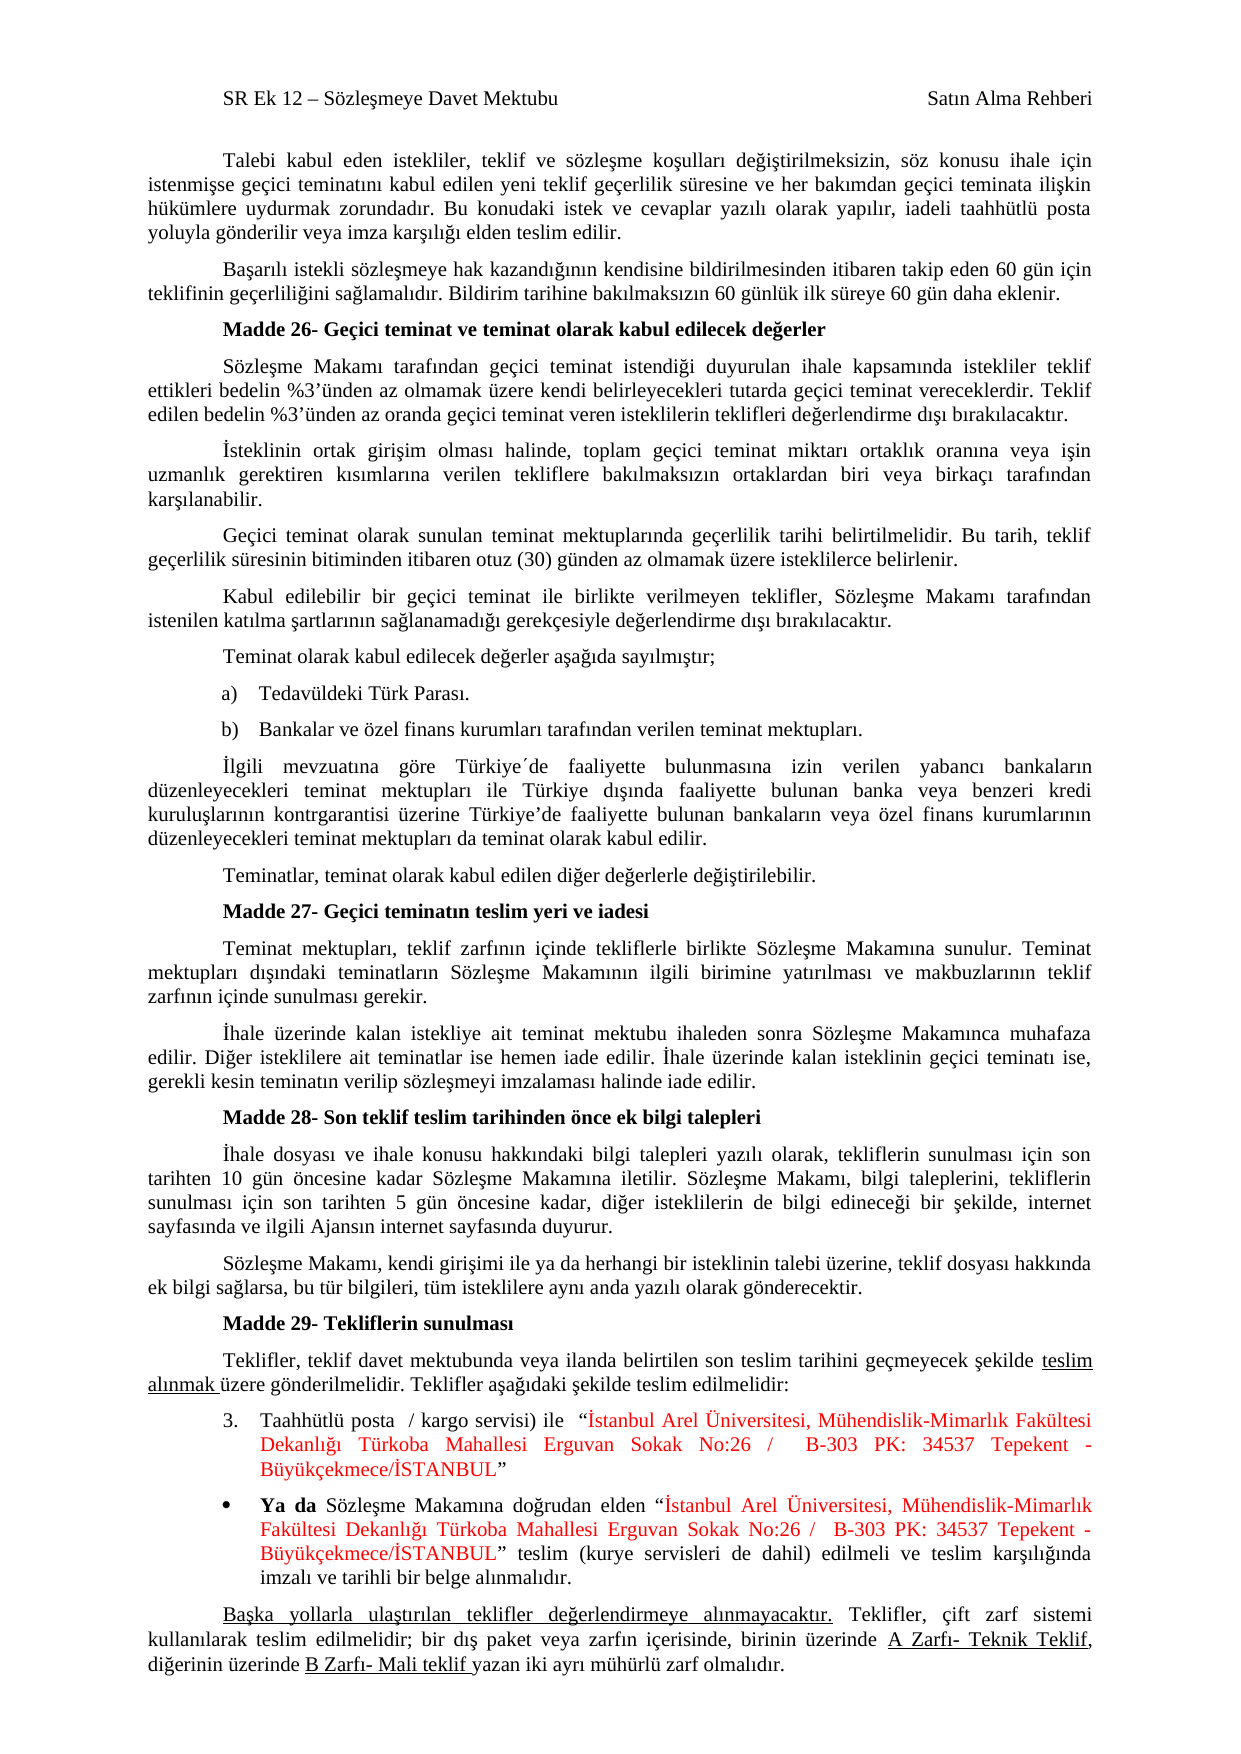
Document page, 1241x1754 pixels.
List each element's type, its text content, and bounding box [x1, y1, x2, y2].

text Teminatlar, teminat olarak kabul edilen diğer değerlerle değiştirilebilir. [148, 863, 1093, 887]
text Sözleşme Makamı tarafından geçici teminat istendiği duyurulan ihale kapsamında istekliler teklif ettikleri bedelin %3’ünden az olmamak üzere kendi belirleyecekleri tutarda geçici teminat vereceklerdir. Teklif edilen bedelin %3’ünden az oranda geçici teminat veren isteklilerin teklifleri değerlendirme dışı bırakılacaktır. [148, 354, 1093, 426]
list Ya da Sözleşme Makamına doğrudan elden “İstanbul Arel Üniversitesi, Mühendislik-Mimarlık Fakültesi Dekanlığı Türkoba Mahallesi Erguvan Sokak No:26 / B-303 PK: 34537 Tepekent - Büyükçekmece/İSTANBUL” teslim (kurye servisleri de dahil) edilmeli ve teslim karşılığında imzalı ve tarihli bir belge alınmalıdır. [223, 1493, 1093, 1589]
text Madde 29- Tekliflerin sunulması [148, 1311, 1093, 1335]
text Sözleşme Makamı, kendi girişimi ile ya da herhangi bir isteklinin talebi üzerine, teklif dosyası hakkında ek bilgi sağlarsa, bu tür bilgileri, tüm isteklilere aynı anda yazılı olarak gönderecektir. [148, 1251, 1093, 1299]
text Başka yollarla ulaştırılan teklifler değerlendirmeye alınmayacaktır. Teklifler, çift zarf sistemi kullanılarak teslim edilmelidir; bir dış paket veya zarfın içerisinde, birinin üzerinde A Zarfı- Teknik Teklif, diğerinin üzerinde B Zarfı- Mali teklif yazan iki ayrı mühürlü zarf olmalıdır. [148, 1602, 1093, 1677]
list Bankalar ve özel finans kurumları tarafından verilen teminat mektupları. [221, 717, 1093, 741]
text İhale dosyası ve ihale konusu hakkındaki bilgi talepleri yazılı olarak, tekliflerin sunulması için son tarihten 10 gün öncesine kadar Sözleşme Makamına iletilir. Sözleşme Makamı, bilgi taleplerini, tekliflerin sunulması için son tarihten 5 gün öncesine kadar, diğer isteklilerin de bilgi edineceği bir şekilde, internet sayfasında ve ilgili Ajansın internet sayfasında duyurur. [148, 1142, 1093, 1238]
text Başarılı istekli sözleşmeye hak kazandığının kendisine bildirilmesinden itibaren takip eden 60 gün için teklifinin geçerliliğini sağlamalıdır. Bildirim tarihine bakılmaksızın 60 günlük ilk süreye 60 gün daha eklenir. [148, 256, 1093, 304]
text Teklifler, teklif davet mektubunda veya ilanda belirtilen son teslim tarihini geçmeyecek şekilde teslim alınmak üzere gönderilmelidir. Teklifler aşağıdaki şekilde teslim edilmelidir: [148, 1348, 1093, 1396]
text Geçici teminat olarak sunulan teminat mektuplarında geçerlilik tarihi belirtilmelidir. Bu tarih, teklif geçerlilik süresinin bitiminden itibaren otuz (30) günden az olmamak üzere isteklilerce belirlenir. [148, 523, 1093, 571]
text Madde 26- Geçici teminat ve teminat olarak kabul edilecek değerler [148, 317, 1093, 341]
list Taahhütlü posta / kargo servisi) ile “İstanbul Arel Üniversitesi, Mühendislik-Mimarlık Fakültesi Dekanlığı Türkoba Mahallesi Erguvan Sokak No:26 / B-303 PK: 34537 Tepekent - Büyükçekmece/İSTANBUL” [223, 1408, 1093, 1481]
list Tedavüldeki Türk Parası. [221, 681, 1093, 705]
text Kabul edilebilir bir geçici teminat ile birlikte verilmeyen teklifler, Sözleşme Makamı tarafından istenilen katılma şartlarının sağlanamadığı gerekçesiyle değerlendirme dışı bırakılacaktır. [148, 584, 1093, 632]
text Teminat olarak kabul edilecek değerler aşağıda sayılmıştır; [148, 644, 1093, 668]
text Teminat mektupları, teklif zarfının içinde tekliflerle birlikte Sözleşme Makamına sunulur. Teminat mektupları dışındaki teminatların Sözleşme Makamının ilgili birimine yatırılması ve makbuzlarının teklif zarfının içinde sunulması gerekir. [148, 936, 1093, 1008]
text İlgili mevzuatına göre Türkiyede faaliyette bulunmasına izin verilen yabancı bankaların düzenleyecekleri teminat mektupları ile Türkiye dışında faaliyette bulunan banka veya benzeri kredi kuruluşlarının kontrgarantisi üzerine Türkiye’de faaliyette bulunan bankaların veya özel finans kurumlarının düzenleyecekleri teminat mektupları da teminat olarak kabul edilir. [148, 754, 1093, 850]
text İhale üzerinde kalan istekliye ait teminat mektubu ihaleden sonra Sözleşme Makamınca muhafaza edilir. Diğer isteklilere ait teminatlar ise hemen iade edilir. İhale üzerinde kalan isteklinin geçici teminatı ise, gerekli kesin teminatın verilip sözleşmeyi imzalaması halinde iade edilir. [148, 1021, 1093, 1093]
text Talebi kabul eden istekliler, teklif ve sözleşme koşulları değiştirilmeksizin, söz konusu ihale için istenmişse geçici teminatını kabul edilen yeni teklif geçerlilik süresine ve her bakımdan geçici teminata ilişkin hükümlere uydurmak zorundadır. Bu konudaki istek ve cevaplar yazılı olarak yapılır, iadeli taahhütlü posta yoluyla gönderilir veya imza karşılığı elden teslim edilir. [148, 148, 1093, 244]
text Madde 28- Son teklif teslim tarihinden önce ek bilgi talepleri [148, 1105, 1093, 1129]
text İsteklinin ortak girişim olması halinde, toplam geçici teminat miktarı ortaklık oranına veya işin uzmanlık gerektiren kısımlarına verilen tekliflere bakılmaksızın ortaklardan biri veya birkaçı tarafından karşılanabilir. [148, 438, 1093, 511]
text Madde 27- Geçici teminatın teslim yeri ve iadesi [148, 899, 1093, 923]
